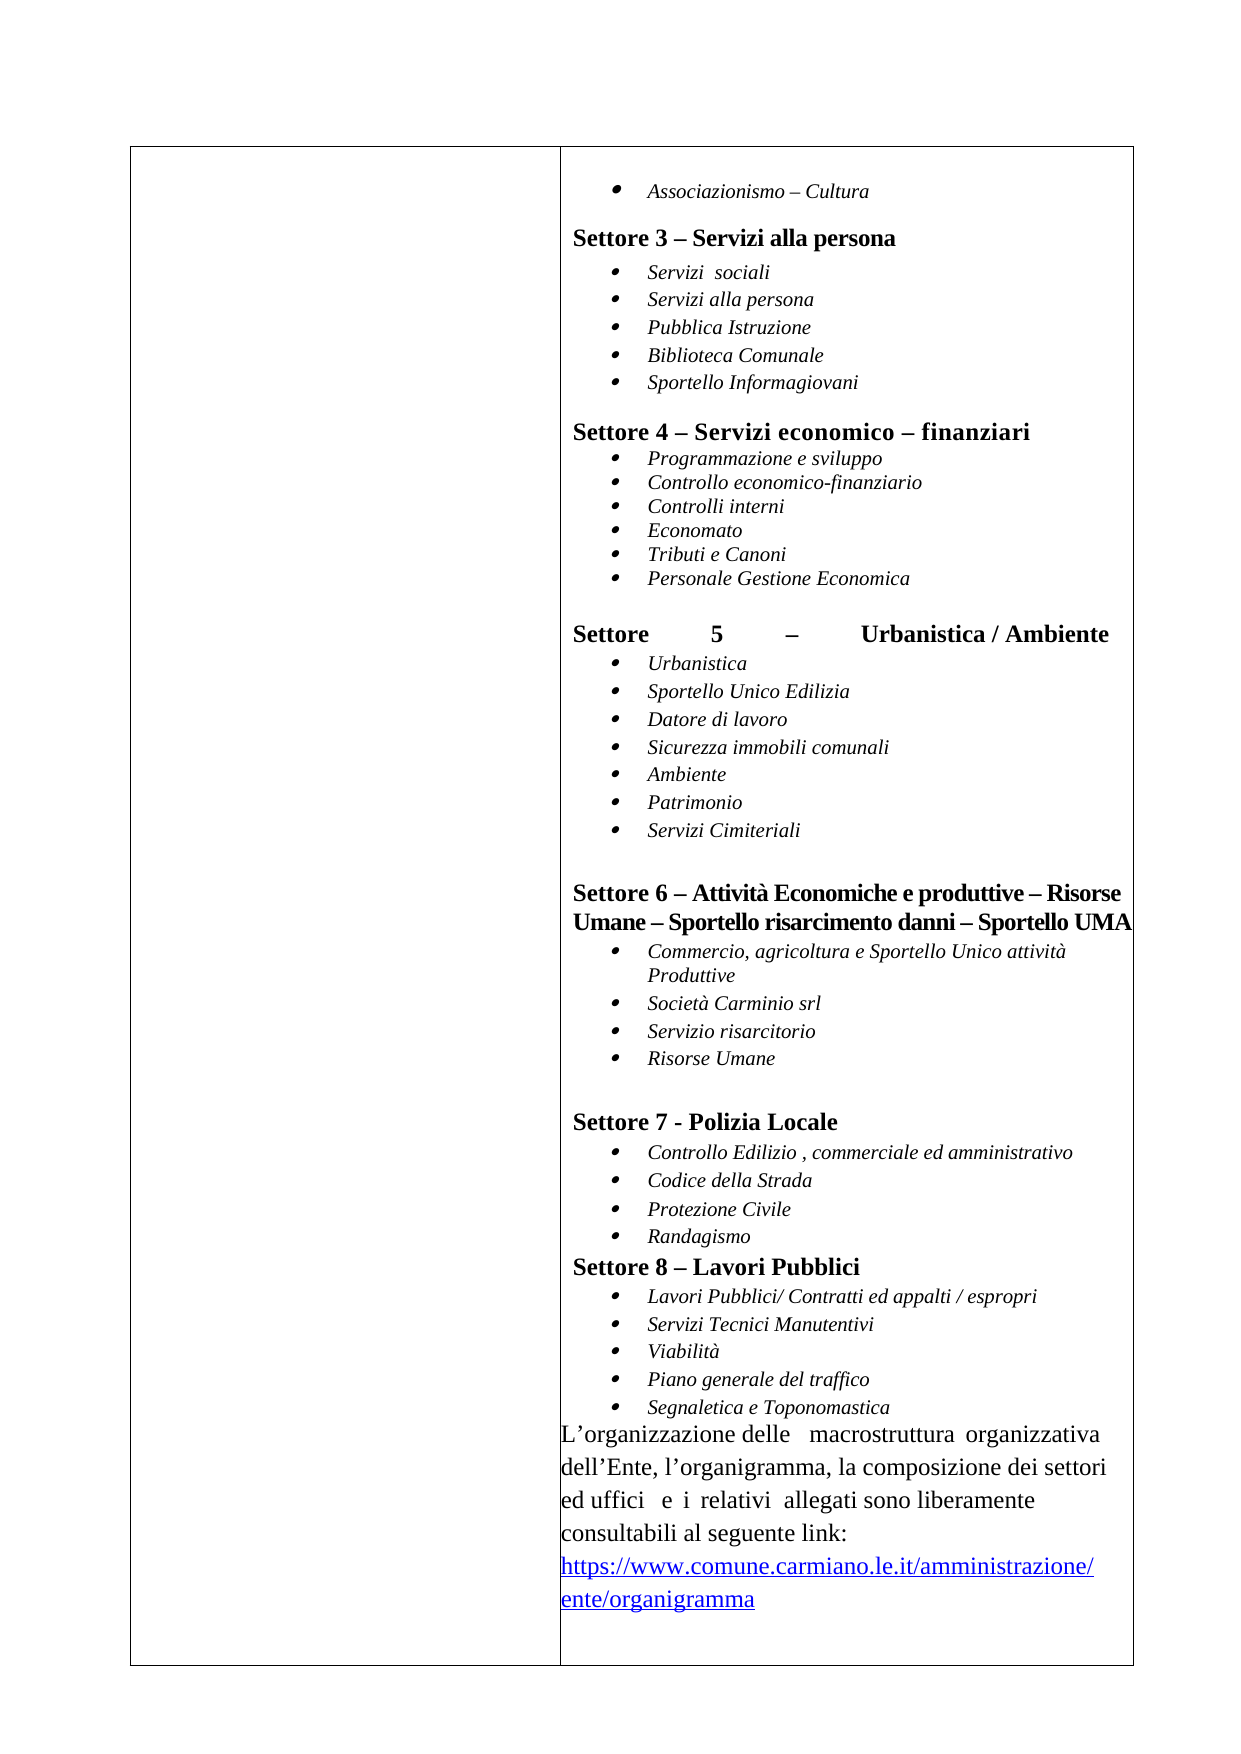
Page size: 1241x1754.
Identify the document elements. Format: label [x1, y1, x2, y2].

table_cell [561, 147, 1133, 1664]
table_cell [131, 147, 560, 1664]
